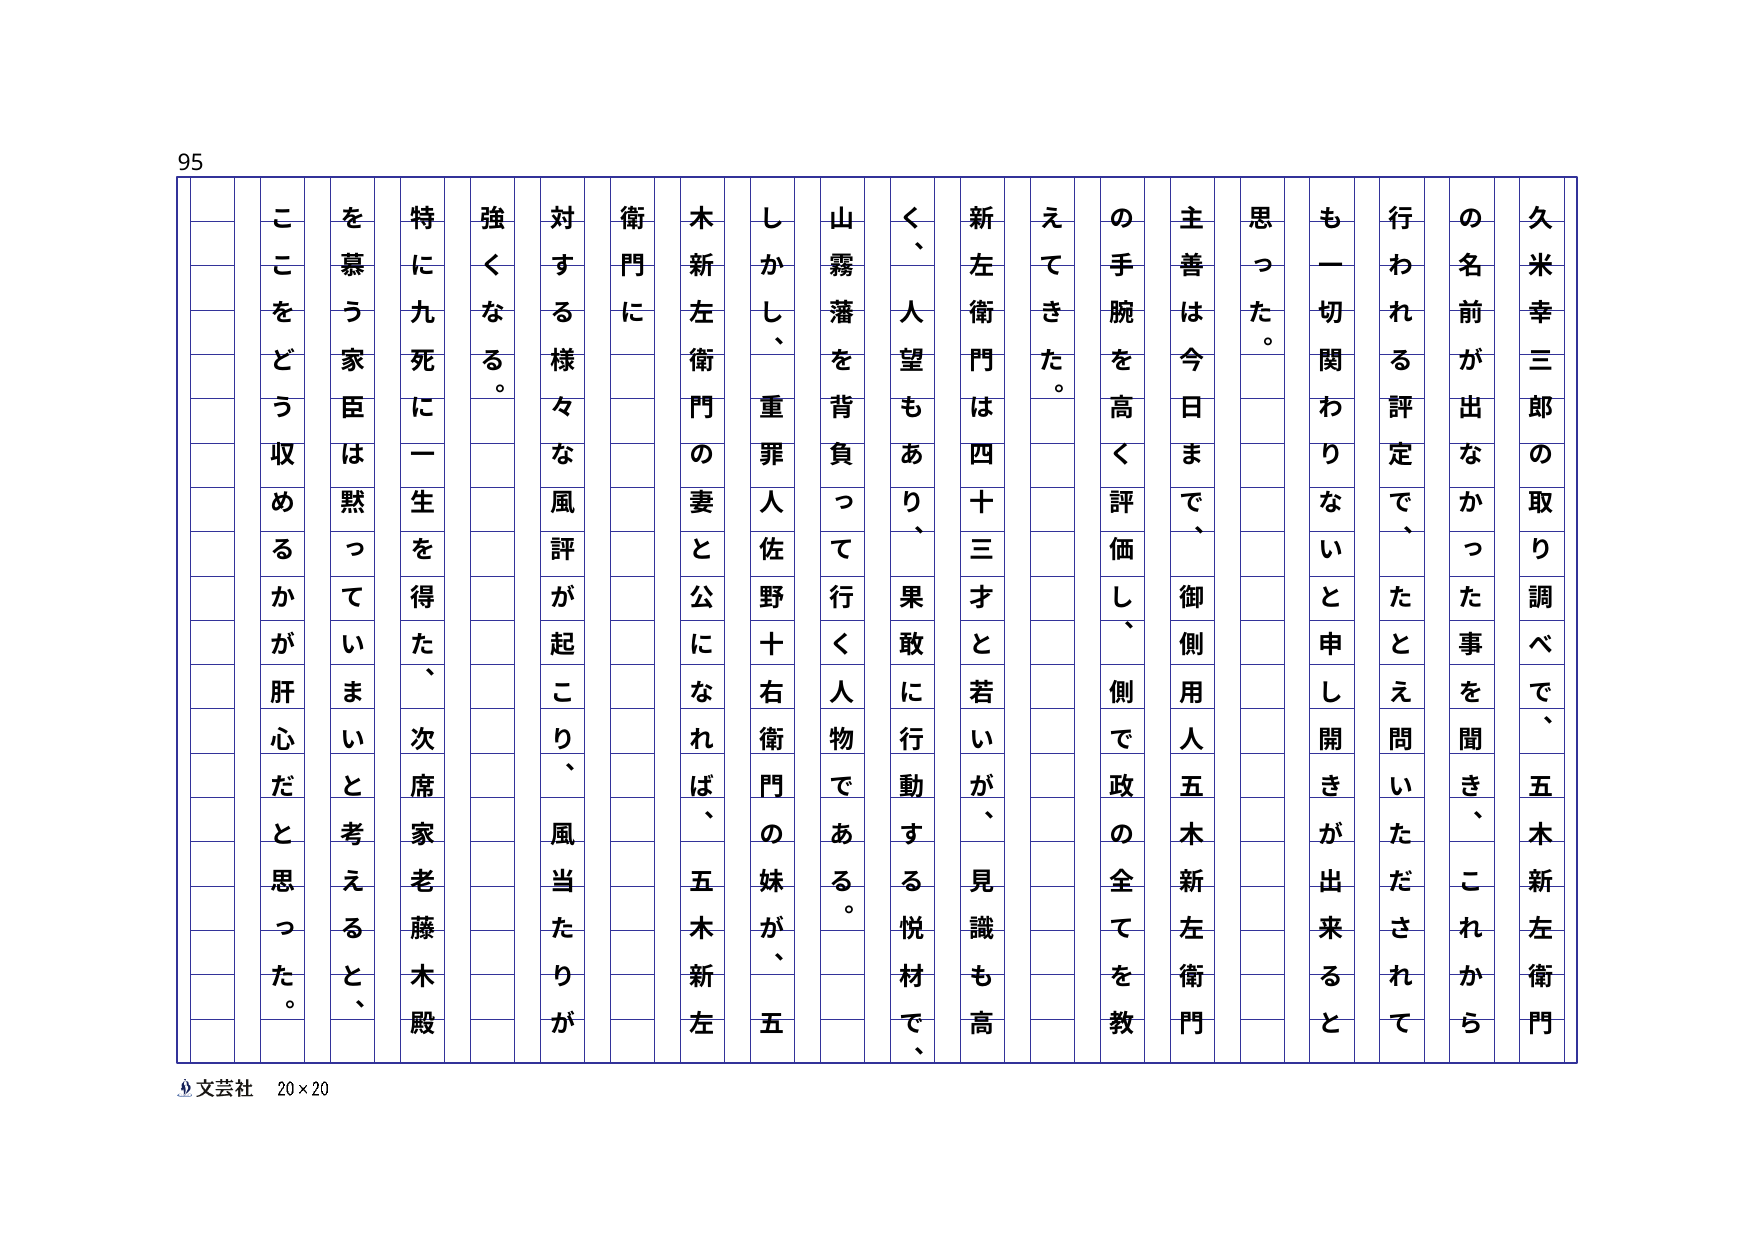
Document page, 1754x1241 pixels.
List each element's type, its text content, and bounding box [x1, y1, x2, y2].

subtitle 特に九死に一生を得た、次席家老藤木殿を慕う家臣は黙っていまいと考えると、ここをどう収めるかが肝心だと思った。 [248, 193, 458, 1047]
subtitle 主善は今日まで、御側用人五木新左衛門の手腕を高く評価し、側で政の全てを教えてきた。 [1017, 193, 1226, 1047]
subtitle しかし、重罪人佐野十右衛門の妹が、五木新左衛門の妻と公になれば、五木新左衛門に [597, 193, 807, 1047]
subtitle 対する様々な風評が起こり、風当たりが強くなる。 [458, 193, 597, 1047]
picture [177, 1078, 332, 1097]
subtitle 新左衛門は四十三才と若いが、見識も高く、人望もあり、果敢に行動する悦材で、山霧藩を背負って行く人物である。 [807, 193, 1017, 1047]
subtitle 久米幸三郎の取り調べで、五木新左衛門の名前が出なかった事を聞き、これから行われる評定で、たとえ問いただされても一切関わりないと申し開きが出来ると思った。 [1226, 193, 1576, 1047]
